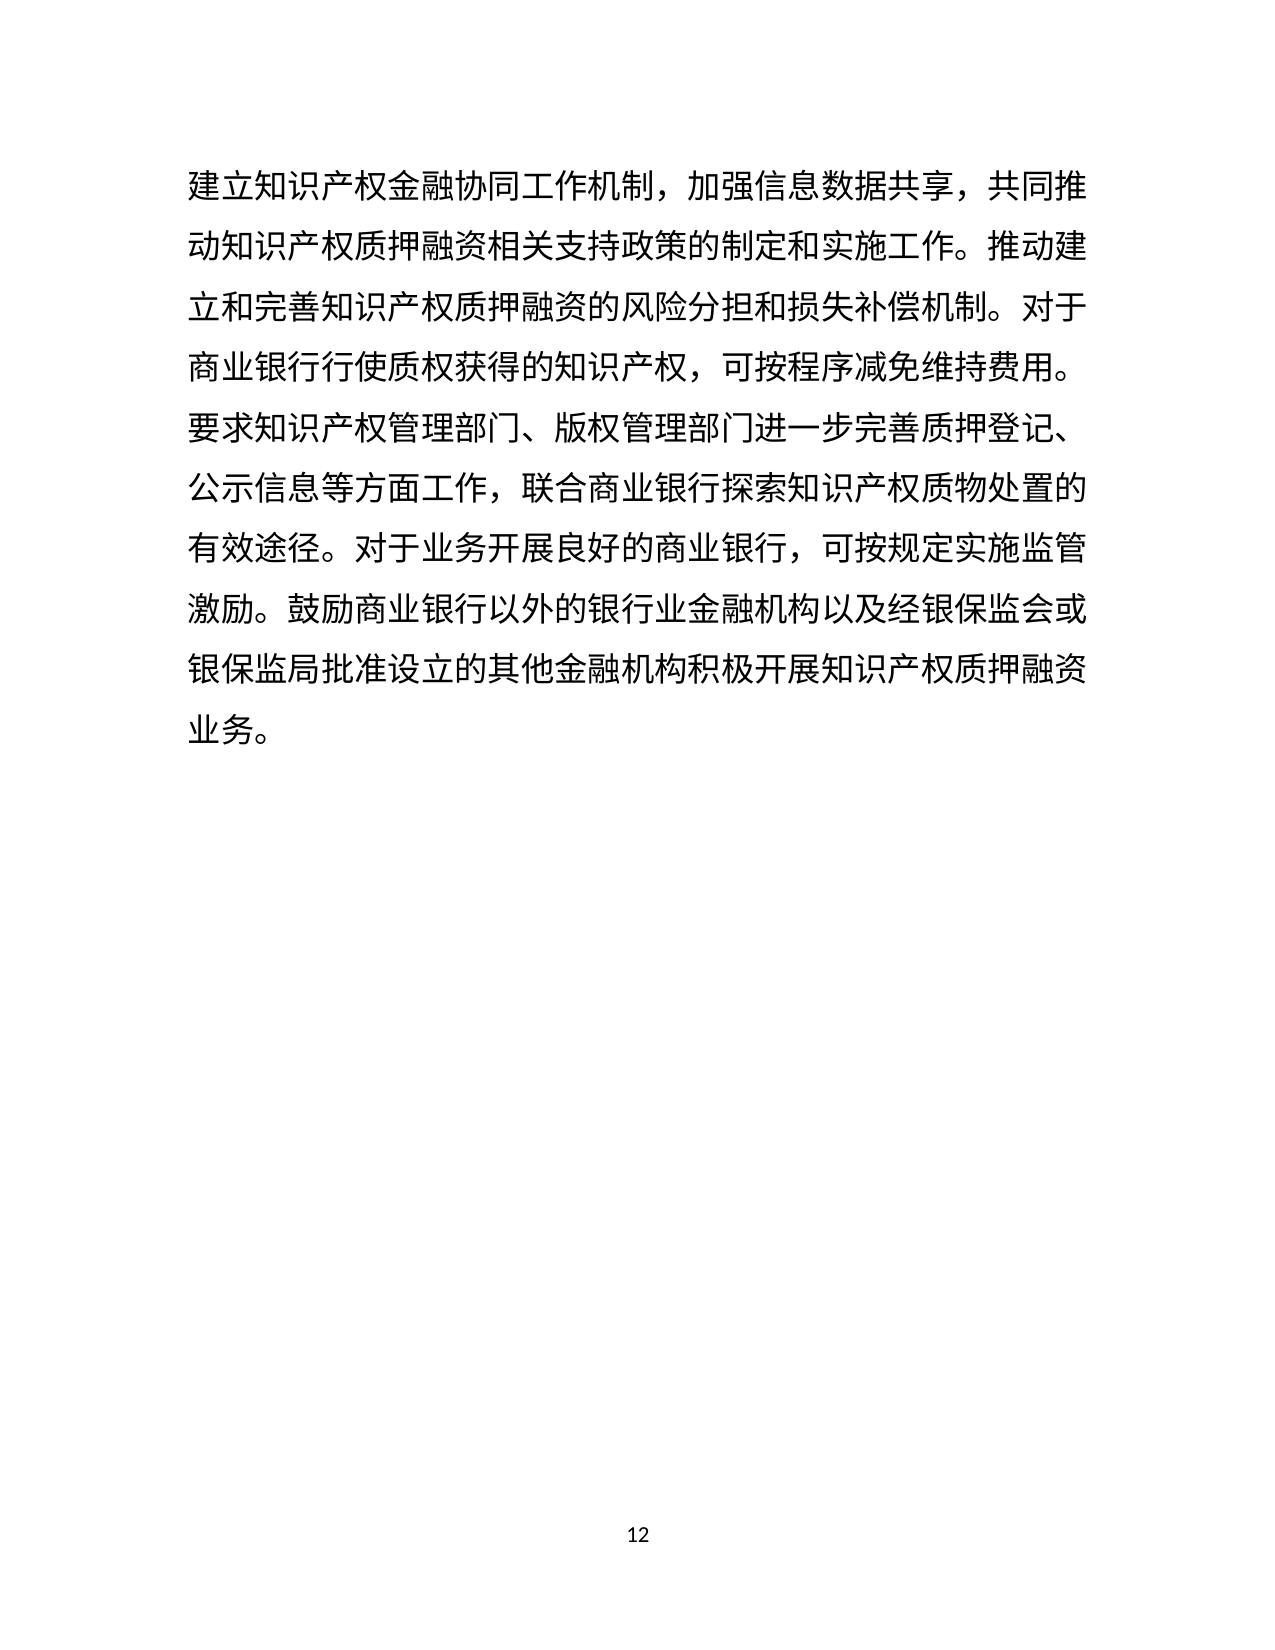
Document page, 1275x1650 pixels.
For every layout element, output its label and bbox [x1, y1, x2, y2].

text [187, 150, 1087, 754]
